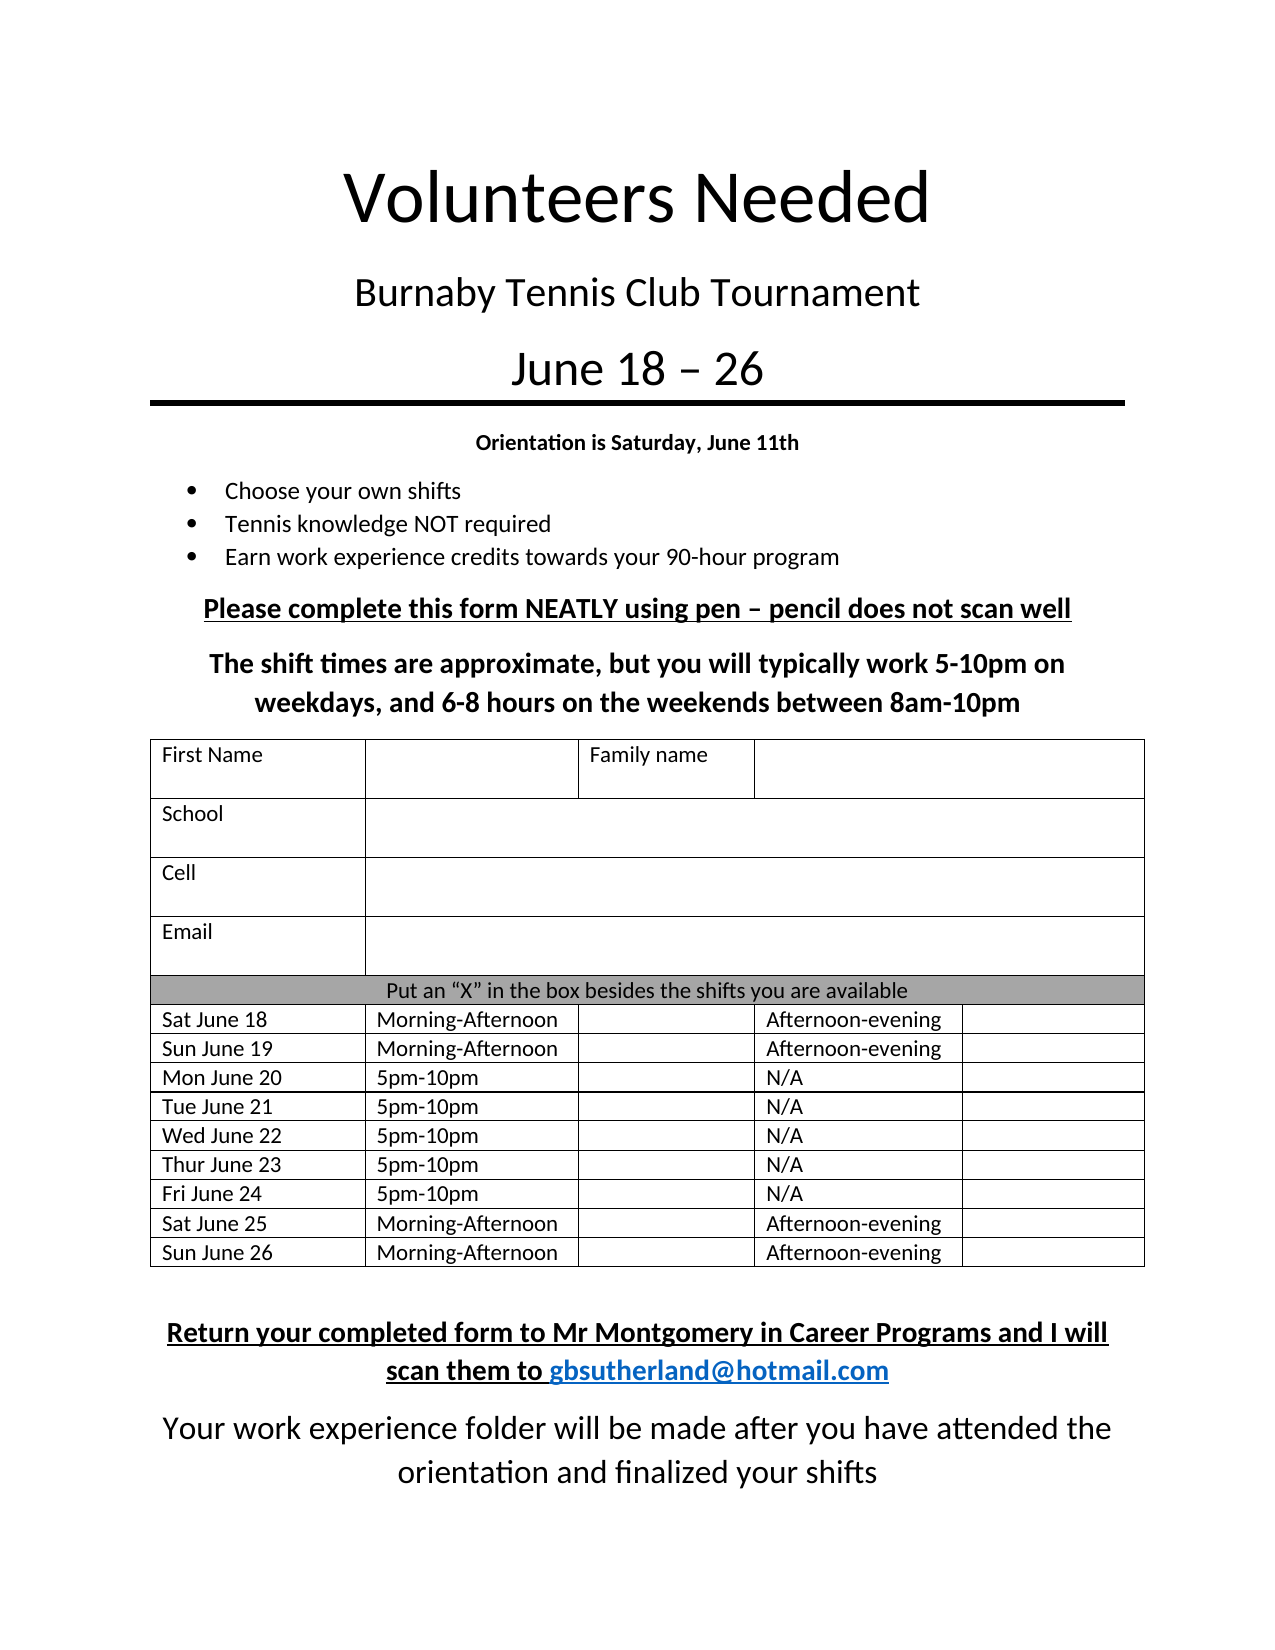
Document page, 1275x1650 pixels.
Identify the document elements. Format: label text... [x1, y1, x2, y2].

table_cell [366, 799, 1144, 857]
table_cell [963, 1121, 1144, 1149]
text June 18 – 26 [150, 337, 1125, 400]
text Your work experience folder will be made after you have attended the orientation and finalized your shifts [150, 1407, 1125, 1492]
table_cell Tue June 21 [151, 1093, 365, 1120]
table_cell [579, 1151, 754, 1178]
table_cell Afternoon-evening [755, 1005, 962, 1033]
table_cell Afternoon-evening [755, 1238, 962, 1266]
table_cell [963, 1151, 1144, 1178]
table_cell [963, 1209, 1144, 1237]
list Choose your own shifts [187, 475, 1125, 505]
table_cell Cell [151, 858, 365, 916]
table_cell [963, 1093, 1144, 1120]
table_cell Fri June 24 [151, 1180, 365, 1208]
table_cell Afternoon-evening [755, 1034, 962, 1062]
table_cell Email [151, 917, 365, 975]
table_cell Put an “X” in the box besides the shifts you are available [151, 976, 1144, 1004]
text Please complete this form NEATLY using pen – pencil does not scan well [150, 590, 1125, 626]
table_cell N/A [755, 1180, 962, 1208]
table_cell [963, 1063, 1144, 1091]
table_cell Sat June 18 [151, 1005, 365, 1033]
table_cell 5pm-10pm [366, 1180, 578, 1208]
table_cell [579, 1063, 754, 1091]
table_cell Sat June 25 [151, 1209, 365, 1237]
table_cell [579, 1093, 754, 1120]
table_cell [963, 1238, 1144, 1266]
table_cell Morning-Afternoon [366, 1209, 578, 1237]
table_header [755, 740, 1144, 798]
table_cell N/A [755, 1121, 962, 1149]
text Return your completed form to Mr Montgomery in Career Programs and I will scan them to gbsutherland@hotmail.com [150, 1314, 1125, 1388]
table_cell [963, 1034, 1144, 1062]
table_header Family name [579, 740, 754, 798]
table_cell [579, 1209, 754, 1237]
table_cell [579, 1034, 754, 1062]
table_cell [366, 858, 1144, 916]
table_cell [579, 1005, 754, 1033]
table_cell 5pm-10pm [366, 1093, 578, 1120]
table_cell Morning-Afternoon [366, 1034, 578, 1062]
table_cell Morning-Afternoon [366, 1005, 578, 1033]
text Orientation is Saturday, June 11th [150, 428, 1125, 456]
table_cell [366, 917, 1144, 975]
table_cell [579, 1238, 754, 1266]
table_cell 5pm-10pm [366, 1151, 578, 1178]
text Burnaby Tennis Club Tournament [150, 266, 1125, 316]
list Tennis knowledge NOT required [187, 508, 1125, 538]
table_cell Thur June 23 [151, 1151, 365, 1178]
table_header First Name [151, 740, 365, 798]
table_cell 5pm-10pm [366, 1063, 578, 1091]
text Volunteers Needed [150, 150, 1125, 242]
table_cell N/A [755, 1063, 962, 1091]
table_cell Sun June 26 [151, 1238, 365, 1266]
table_cell School [151, 799, 365, 857]
table_cell N/A [755, 1093, 962, 1120]
list Earn work experience credits towards your 90-hour program [187, 541, 1125, 571]
table_cell Afternoon-evening [755, 1209, 962, 1237]
table_cell Morning-Afternoon [366, 1238, 578, 1266]
table_header [366, 740, 578, 798]
table_cell Mon June 20 [151, 1063, 365, 1091]
table_cell 5pm-10pm [366, 1121, 578, 1149]
table_cell [579, 1121, 754, 1149]
table_cell Sun June 19 [151, 1034, 365, 1062]
table_cell [963, 1005, 1144, 1033]
table_cell [963, 1180, 1144, 1208]
table_cell Wed June 22 [151, 1121, 365, 1149]
table_cell N/A [755, 1151, 962, 1178]
table_cell [579, 1180, 754, 1208]
text The shift times are approximate, but you will typically work 5-10pm on weekdays, and 6-8 hours on the weekends between 8am-10pm [150, 645, 1125, 719]
